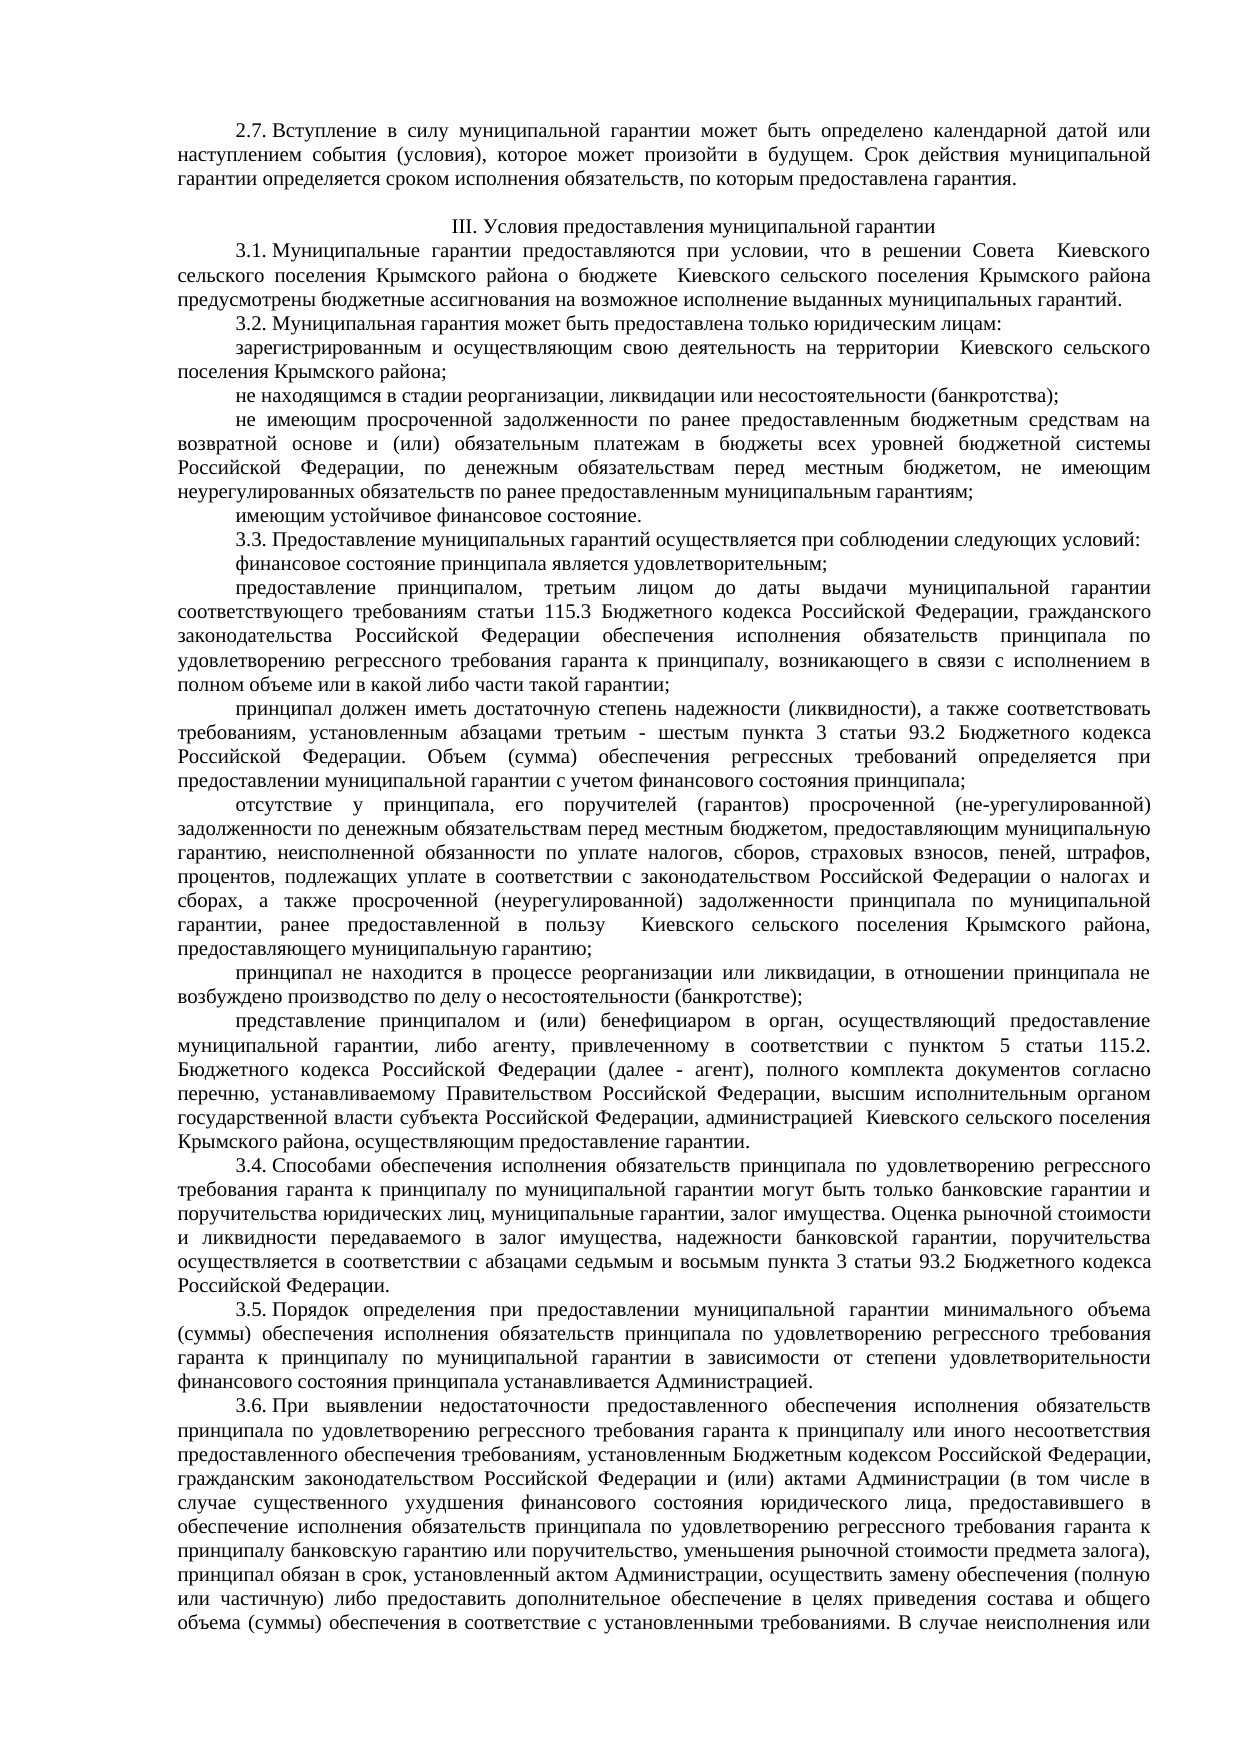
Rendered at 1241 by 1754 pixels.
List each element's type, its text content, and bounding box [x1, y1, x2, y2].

text финансовое состояние принципала является удовлетворительным; [177, 551, 1152, 575]
text зарегистрированным и осуществляющим свою деятельность на территории Киевского сельского поселения Крымского района; [177, 335, 1152, 383]
text 3.5. Порядок определения при предоставлении муниципальной гарантии минимального объема (суммы) обеспечения исполнения обязательств принципала по удовлетворению регрессного требования гаранта к принципалу по муниципальной гарантии в зависимости от степени удовлетворительности финансового состояния принципала устанавливается Администрацией. [177, 1297, 1152, 1393]
text 2.7. Вступление в силу муниципальной гарантии может быть определено календарной датой или наступлением события (условия), которое может произойти в будущем. Срок действия муниципальной гарантии определяется сроком исполнения обязательств, по которым предоставлена гарантия. [177, 118, 1152, 190]
text 3.4. Способами обеспечения исполнения обязательств принципала по удовлетворению регрессного требования гаранта к принципалу по муниципальной гарантии могут быть только банковские гарантии и поручительства юридических лиц, муниципальные гарантии, залог имущества. Оценка рыночной стоимости и ликвидности передаваемого в залог имущества, надежности банковской гарантии, поручительства осуществляется в соответствии с абзацами седьмым и восьмым пункта 3 статьи 93.2 Бюджетного кодекса Российской Федерации. [177, 1153, 1152, 1297]
text 3.1. Муниципальные гарантии предоставляются при условии, что в решении Совета Киевского сельского поселения Крымского района о бюджете Киевского сельского поселения Крымского района предусмотрены бюджетные ассигнования на возможное исполнение выданных муниципальных гарантий. [177, 238, 1152, 311]
text имеющим устойчивое финансовое состояние. [177, 503, 1152, 527]
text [177, 1393, 1152, 1634]
text 3.2. Муниципальная гарантия может быть предоставлена только юридическим лицам: [177, 311, 1152, 335]
text III. Условия предоставления муниципальной гарантии [177, 214, 1152, 238]
text отсутствие у принципала, его поручителей (гарантов) просроченной (не-урегулированной) задолженности по денежным обязательствам перед местным бюджетом, предоставляющим муниципальную гарантию, неисполненной обязанности по уплате налогов, сборов, страховых взносов, пеней, штрафов, процентов, подлежащих уплате в соответствии с законодательством Российской Федерации о налогах и сборах, а также просроченной (неурегулированной) задолженности принципала по муниципальной гарантии, ранее предоставленной в пользу Киевского сельского поселения Крымского района, предоставляющего муниципальную гарантию; [177, 792, 1152, 960]
text 3.3. Предоставление муниципальных гарантий осуществляется при соблюдении следующих условий: [177, 527, 1152, 551]
text не находящимся в стадии реорганизации, ликвидации или несостоятельности (банкротства); [177, 383, 1152, 407]
text предоставление принципалом, третьим лицом до даты выдачи муниципальной гарантии соответствующего требованиям статьи 115.3 Бюджетного кодекса Российской Федерации, гражданского законодательства Российской Федерации обеспечения исполнения обязательств принципала по удовлетворению регрессного требования гаранта к принципалу, возникающего в связи с исполнением в полном объеме или в какой либо части такой гарантии; [177, 575, 1152, 696]
text представление принципалом и (или) бенефициаром в орган, осуществляющий предоставление муниципальной гарантии, либо агенту, привлеченному в соответствии с пунктом 5 статьи 115.2. Бюджетного кодекса Российской Федерации (далее - агент), полного комплекта документов согласно перечню, устанавливаемому Правительством Российской Федерации, высшим исполнительным органом государственной власти субъекта Российской Федерации, администрацией Киевского сельского поселения Крымского района, осуществляющим предоставление гарантии. [177, 1008, 1152, 1153]
text не имеющим просроченной задолженности по ранее предоставленным бюджетным средствам на возвратной основе и (или) обязательным платежам в бюджеты всех уровней бюджетной системы Российской Федерации, по денежным обязательствам перед местным бюджетом, не имеющим неурегулированных обязательств по ранее предоставленным муниципальным гарантиям; [177, 407, 1152, 503]
text принципал не находится в процессе реорганизации или ликвидации, в отношении принципала не возбуждено производство по делу о несостоятельности (банкротстве); [177, 960, 1152, 1008]
text принципал должен иметь достаточную степень надежности (ликвидности), а также соответствовать требованиям, установленным абзацами третьим - шестым пункта 3 статьи 93.2 Бюджетного кодекса Российской Федерации. Объем (сумма) обеспечения регрессных требований определяется при предоставлении муниципальной гарантии с учетом финансового состояния принципала; [177, 696, 1152, 792]
